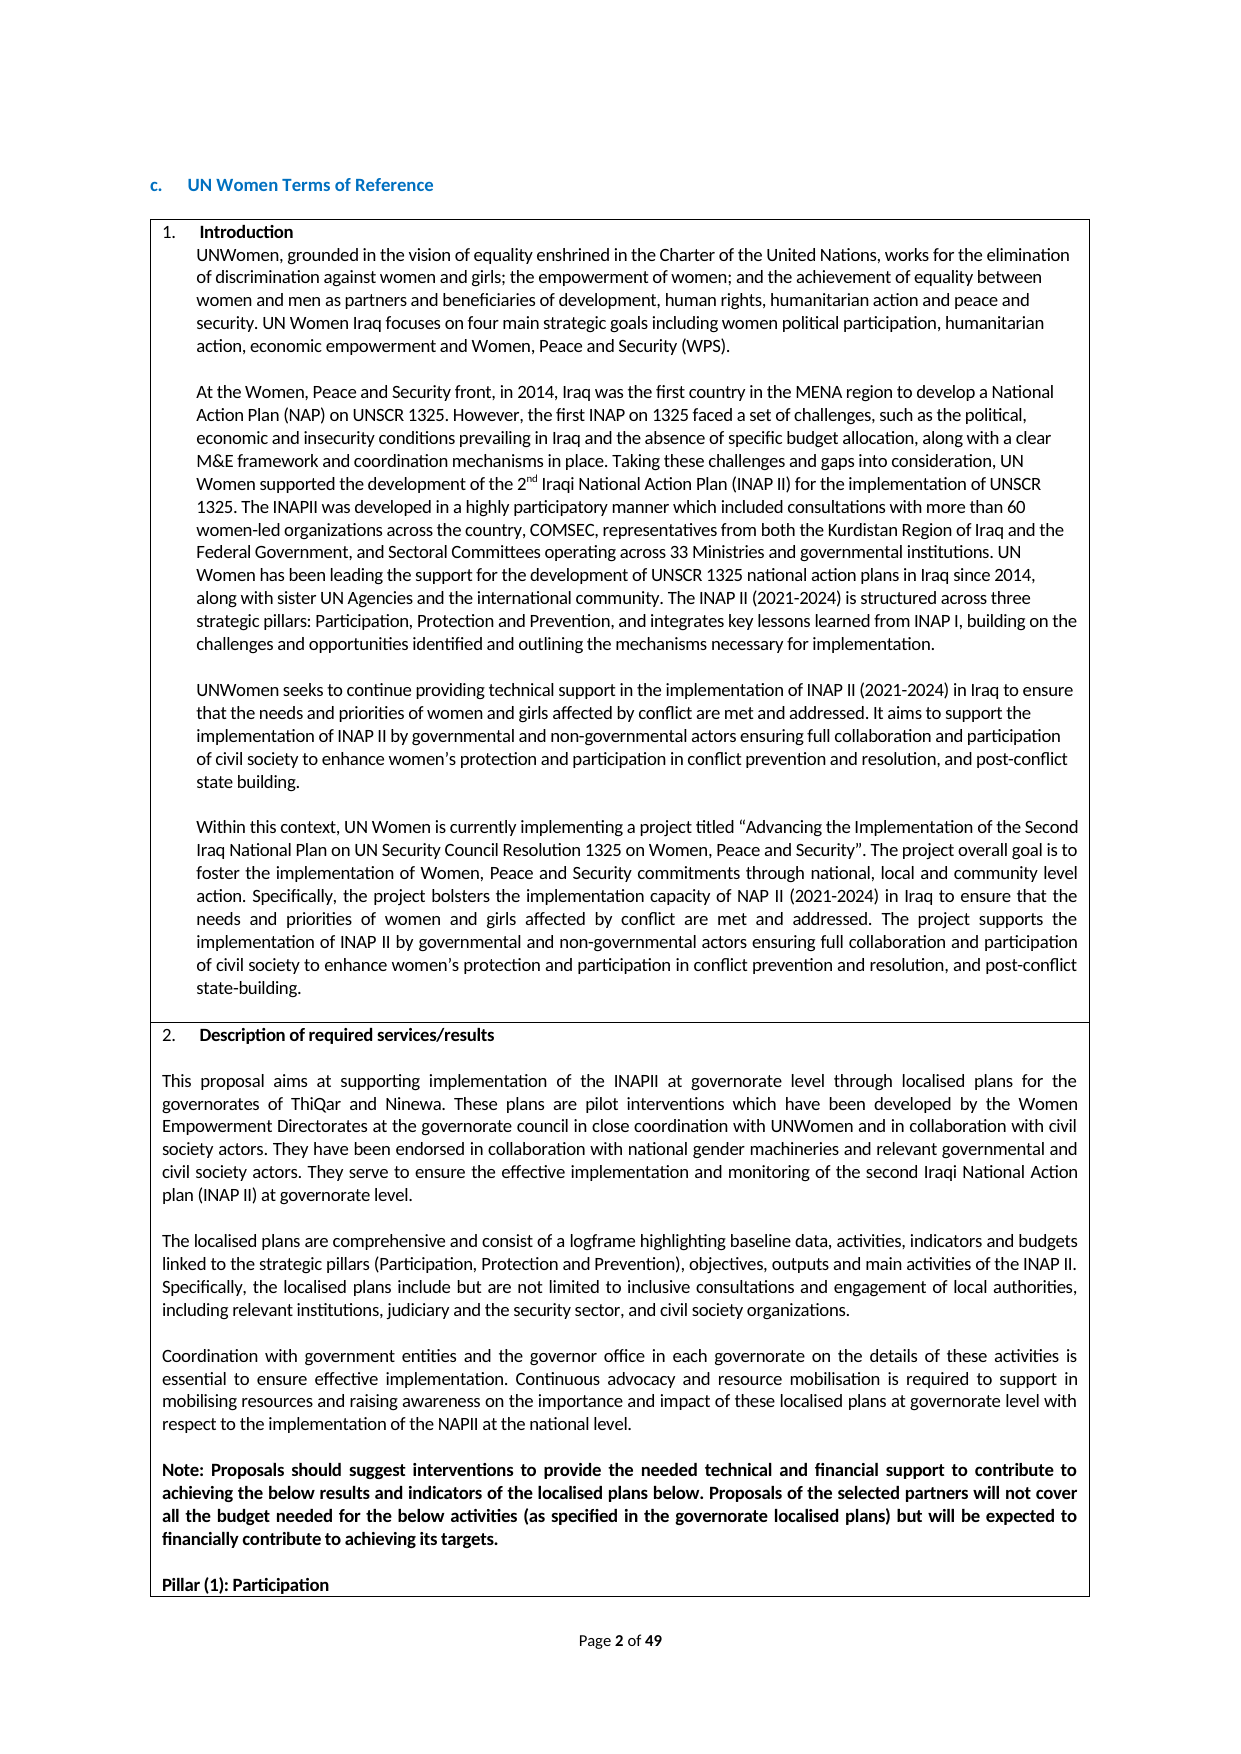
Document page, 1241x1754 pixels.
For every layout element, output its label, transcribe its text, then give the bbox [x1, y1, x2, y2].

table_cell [151, 1023, 1089, 1596]
list UN Women Terms of Reference [150, 173, 1090, 196]
table_header Introduction UNWomen, grounded in the vision of equality enshrined in the Charter of the United Nations, works for the elimination of discrimination against women and girls; the empowerment of women; and the achievement of equality between women and men as partners and beneficiaries of development, human rights, humanitarian action and peace and security. UN Women Iraq focuses on four main strategic goals including women political participation, humanitarian action, economic empowerment and Women, Peace and Security (WPS). At the Women, Peace and Security front, in 2014, Iraq was the first country in the MENA region to develop a National Action Plan (NAP) on UNSCR 1325. However, the first INAP on 1325 faced a set of challenges, such as the political, economic and insecurity conditions prevailing in Iraq and the absence of specific budget allocation, along with a clear M&E framework and coordination mechanisms in place. Taking these challenges and gaps into consideration, UN Women supported the development of the 2nd Iraqi National Action Plan (INAP II) for the implementation of UNSCR 1325. The INAPII was developed in a highly participatory manner which included consultations with more than 60 women-led organizations across the country, COMSEC, representatives from both the Kurdistan Region of Iraq and the Federal Government, and Sectoral Committees operating across 33 Ministries and governmental institutions. UN Women has been leading the support for the development of UNSCR 1325 national action plans in Iraq since 2014, along with sister UN Agencies and the international community. The INAP II (2021-2024) is structured across three strategic pillars: Participation, Protection and Prevention, and integrates key lessons learned from INAP I, building on the challenges and opportunities identified and outlining the mechanisms necessary for implementation. UNWomen seeks to continue providing technical support in the implementation of INAP II (2021-2024) in Iraq to ensure that the needs and priorities of women and girls affected by conflict are met and addressed. It aims to support the implementation of INAP II by governmental and non-governmental actors ensuring full collaboration and participation of civil society to enhance women’s protection and participation in conflict prevention and resolution, and post-conflict state building. Within this context, UN Women is currently implementing a project titled “Advancing the Implementation of the Second Iraq National Plan on UN Security Council Resolution 1325 on Women, Peace and Security”. The project overall goal is to foster the implementation of Women, Peace and Security commitments through national, local and community level action. Specifically, the project bolsters the implementation capacity of NAP II (2021-2024) in Iraq to ensure that the needs and priorities of women and girls affected by conflict are met and addressed. The project supports the implementation of INAP II by governmental and non-governmental actors ensuring full collaboration and participation of civil society to enhance women’s protection and participation in conflict prevention and resolution, and post-conflict state-building. [151, 220, 1089, 1022]
